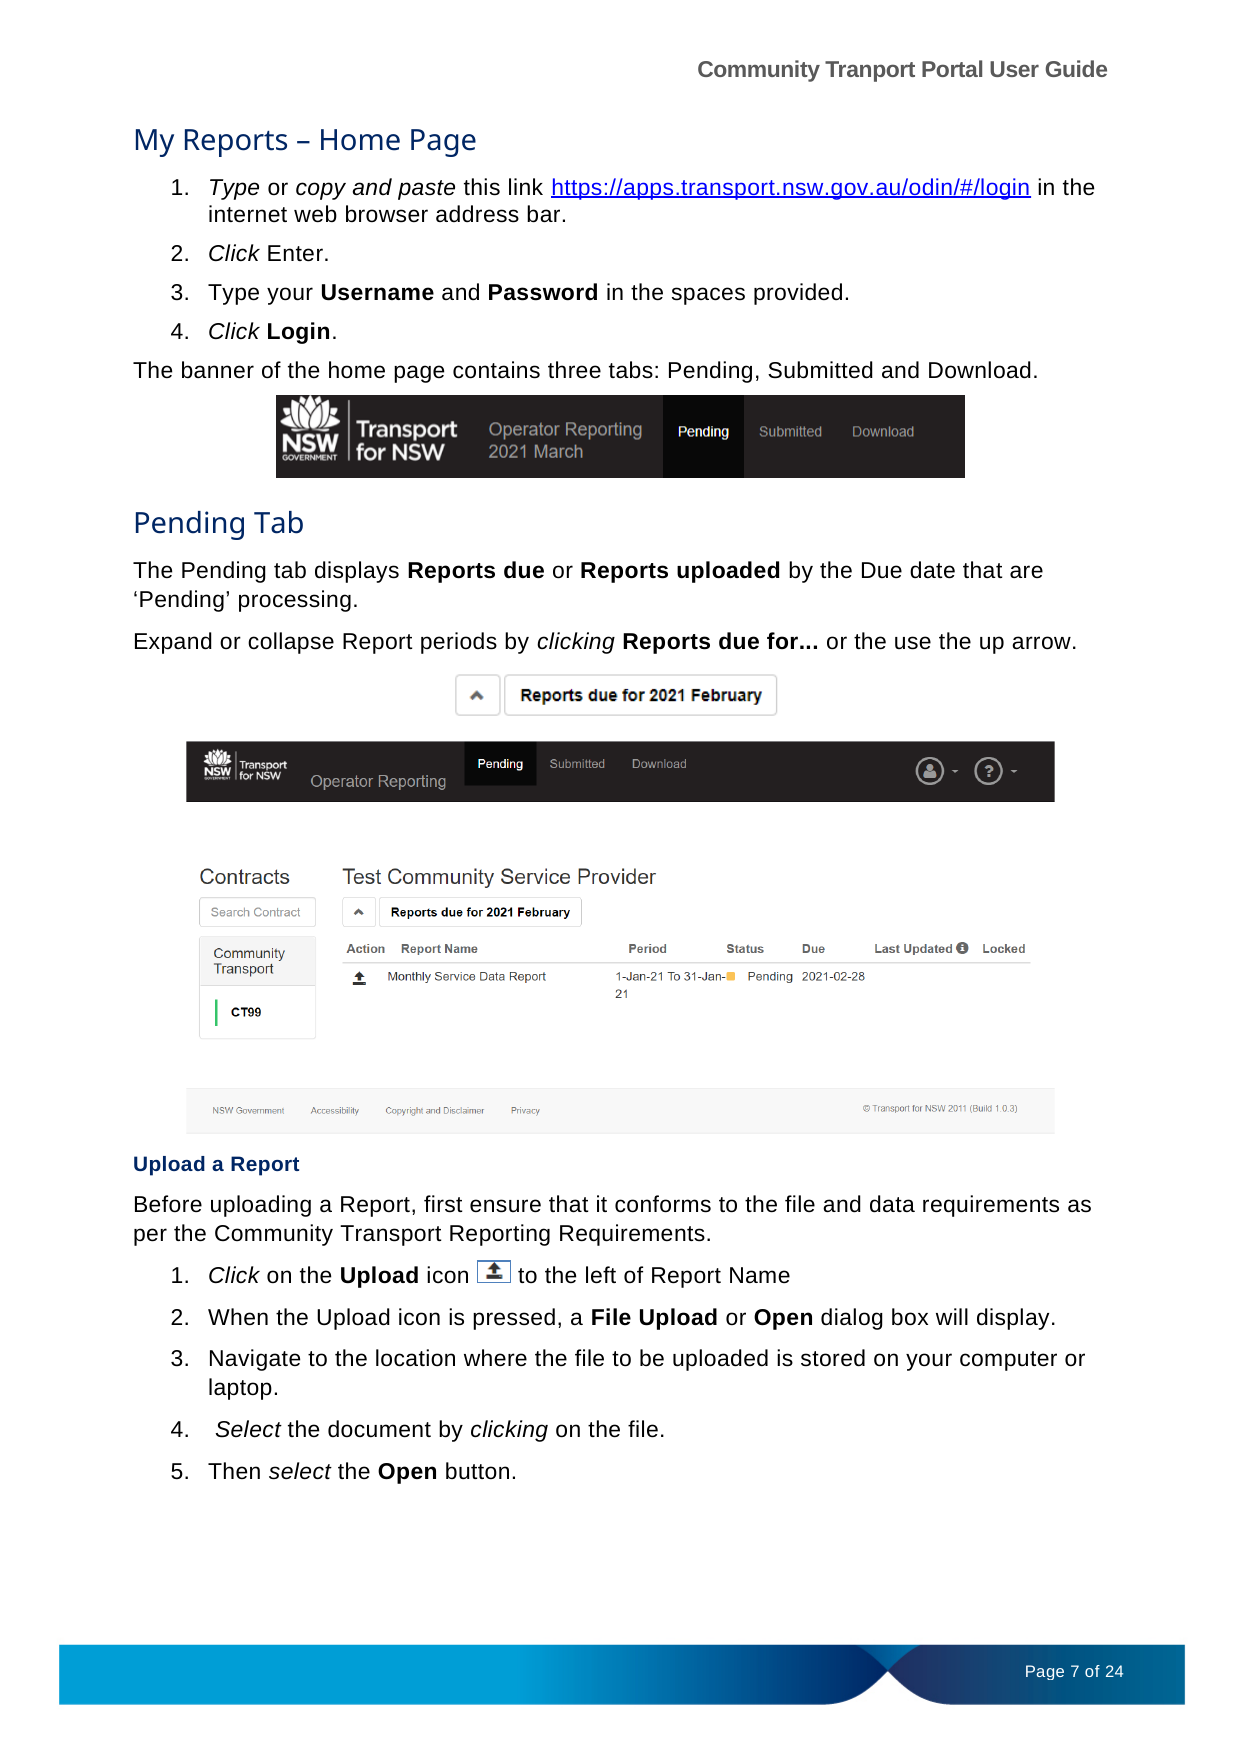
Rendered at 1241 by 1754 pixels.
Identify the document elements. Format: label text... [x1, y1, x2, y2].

text Before uploading a Report, first ensure that it conforms to the file and data requirements as per the Community Transport Reporting Requirements. [133, 1188, 1108, 1246]
text The banner of the home page contains three tabs: Pending, Submitted and Download. [133, 357, 1108, 383]
picture [0, 2, 1241, 1754]
list Click on the Upload icon to the left of Report Name [170, 1259, 1108, 1288]
subtitle Pending Tab [133, 502, 1108, 542]
list Navigate to the location where the file to be uploaded is stored on your computer or laptop. [170, 1342, 1108, 1401]
list When the Upload icon is pressed, a File Upload or Open dialog box will display. [170, 1301, 1108, 1330]
subtitle My Reports – Home Page [133, 119, 1108, 159]
list Type your Username and Password in the spaces provided. [170, 279, 1108, 305]
text The Pending tab displays Reports due or Reports uploaded by the Due date that are ‘Pending’ processing. [133, 554, 1108, 613]
list Select the document by clicking on the file. [170, 1413, 1108, 1442]
list Then select the Open button. [170, 1455, 1108, 1484]
list Click Enter. [170, 240, 1108, 266]
list Click Login. [170, 318, 1108, 344]
text Expand or collapse Report periods by clicking Reports due for... or the use the up arrow. [133, 625, 1108, 654]
list Type or copy and paste this link https://apps.transport.nsw.gov.au/odin/#/login in the internet web browser address bar. [170, 172, 1108, 227]
text Upload a Report [133, 1146, 1108, 1176]
